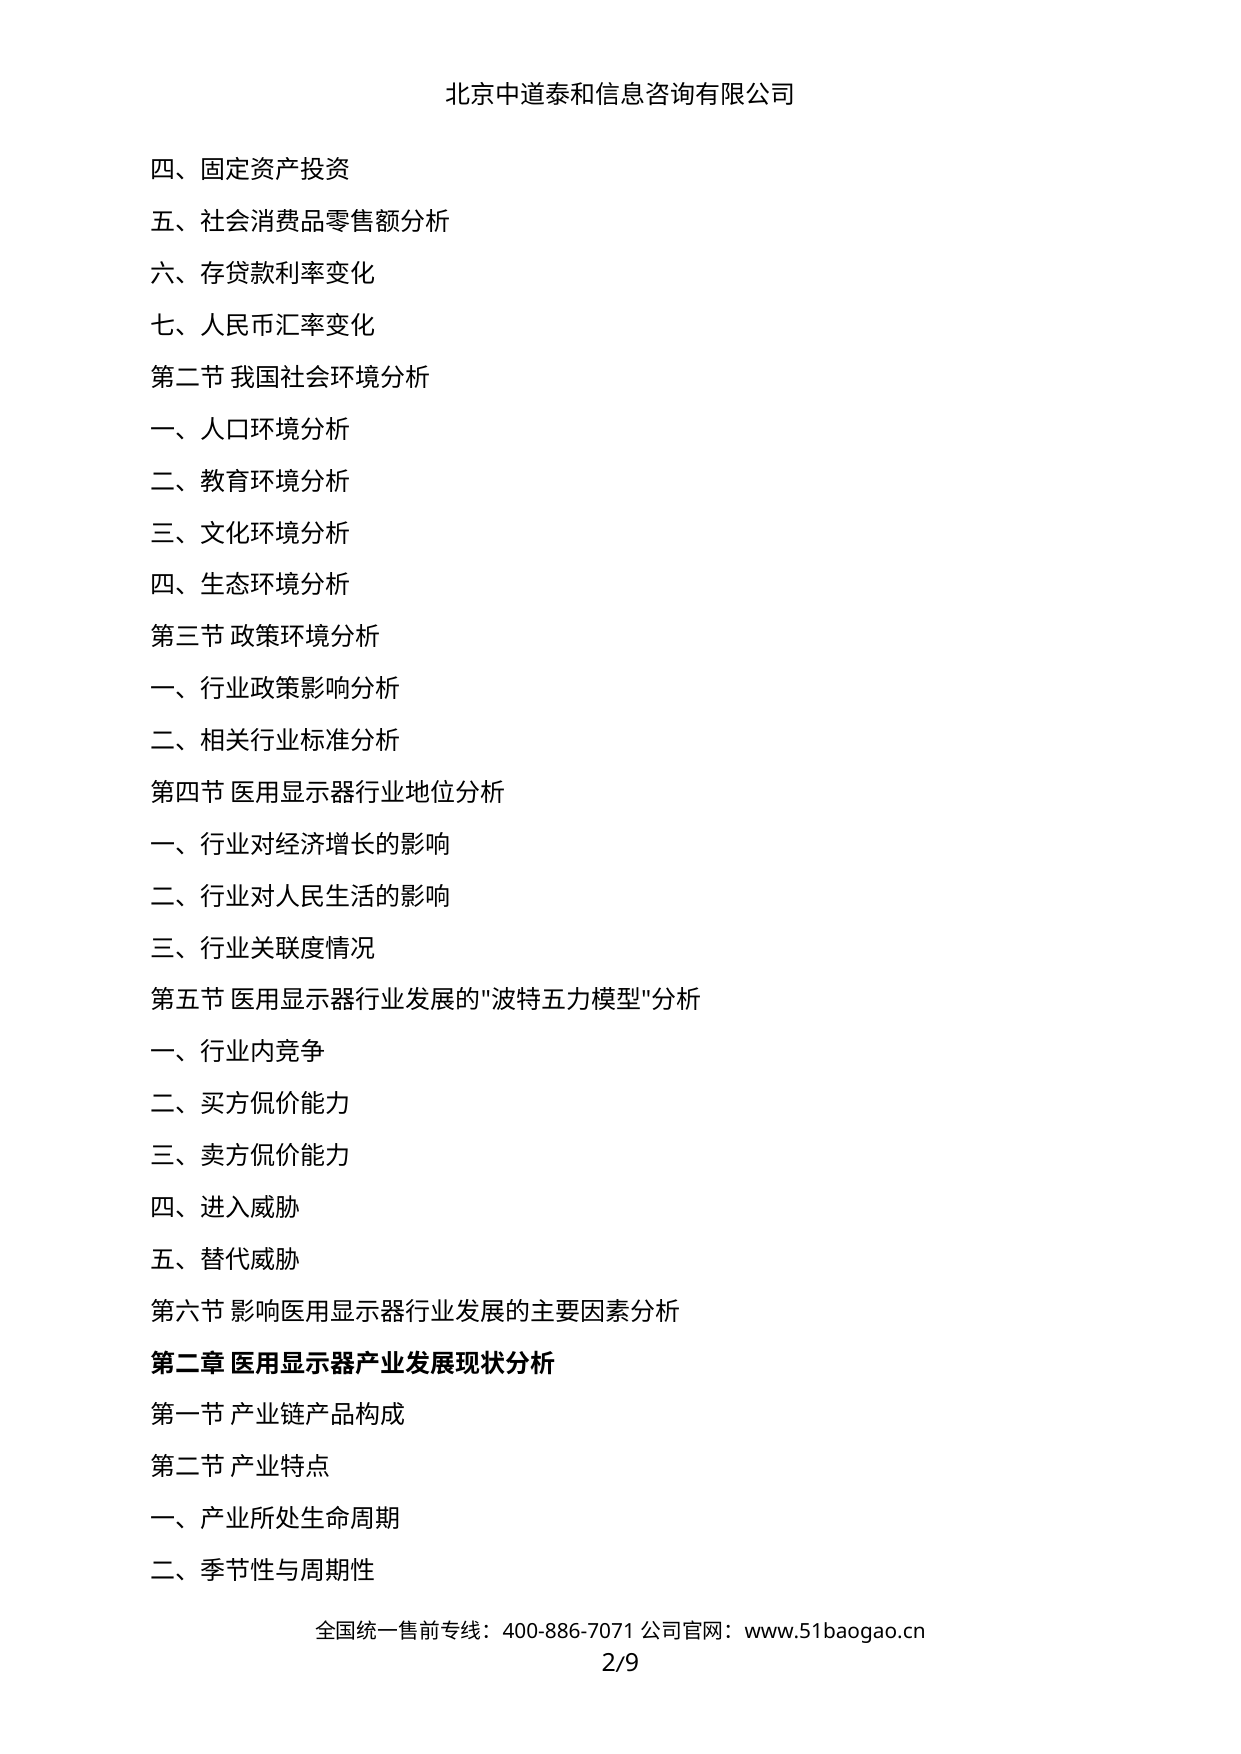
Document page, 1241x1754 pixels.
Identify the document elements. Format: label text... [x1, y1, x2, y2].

text 第二节 产业特点 [150, 1447, 1090, 1483]
text 三、文化环境分析 [150, 513, 1090, 549]
text 六、存贷款利率变化 [150, 254, 1090, 290]
text 一、行业内竞争 [150, 1032, 1090, 1068]
text 四、固定资产投资 [150, 150, 1090, 186]
text 一、产业所处生命周期 [150, 1499, 1090, 1535]
text 二、相关行业标准分析 [150, 721, 1090, 757]
text 三、行业关联度情况 [150, 928, 1090, 964]
text 四、生态环境分析 [150, 565, 1090, 601]
text 第四节 医用显示器行业地位分析 [150, 772, 1090, 809]
text 五、社会消费品零售额分析 [150, 202, 1090, 238]
text 一、人口环境分析 [150, 409, 1090, 446]
text 二、买方侃价能力 [150, 1084, 1090, 1120]
text 三、卖方侃价能力 [150, 1136, 1090, 1172]
text 一、行业对经济增长的影响 [150, 824, 1090, 861]
text 二、季节性与周期性 [150, 1551, 1090, 1587]
text 四、进入威胁 [150, 1187, 1090, 1224]
text 第三节 政策环境分析 [150, 617, 1090, 653]
text 七、人民币汇率变化 [150, 306, 1090, 342]
text 第五节 医用显示器行业发展的"波特五力模型"分析 [150, 980, 1090, 1016]
text 第二章 医用显示器产业发展现状分析 [150, 1343, 1090, 1379]
text 二、教育环境分析 [150, 461, 1090, 497]
text 五、替代威胁 [150, 1239, 1090, 1276]
text 第一节 产业链产品构成 [150, 1395, 1090, 1431]
text 第二节 我国社会环境分析 [150, 357, 1090, 394]
text 二、行业对人民生活的影响 [150, 876, 1090, 912]
text 第六节 影响医用显示器行业发展的主要因素分析 [150, 1291, 1090, 1327]
text 一、行业政策影响分析 [150, 669, 1090, 705]
